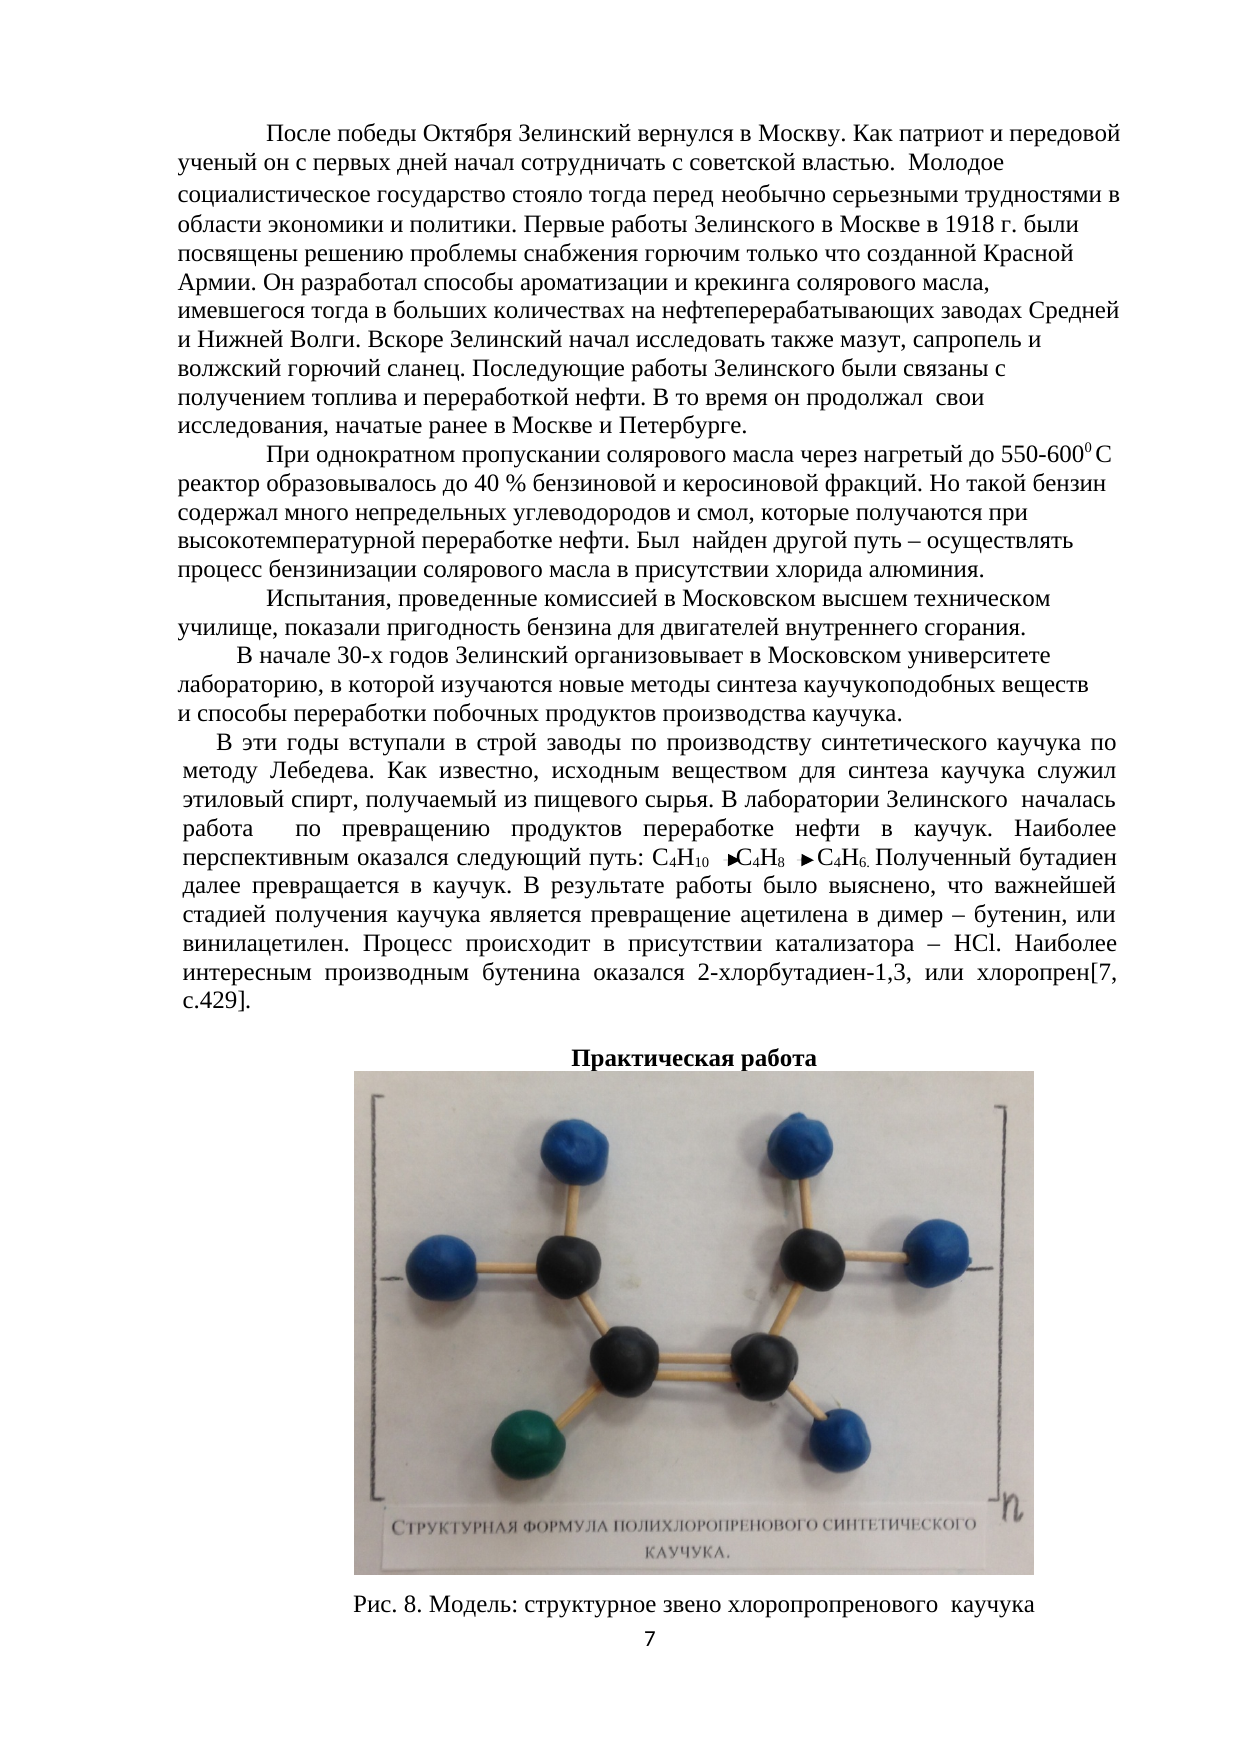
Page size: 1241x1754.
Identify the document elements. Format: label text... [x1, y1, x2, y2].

picture [354, 1071, 1034, 1575]
text Испытания, проведенные комиссией в Московском высшем техническом училище, показали пригодность бензина для двигателей внутреннего сгорания. [177, 583, 1122, 640]
text В эти годы вступали в строй заводы по производству синтетического каучука по методу Лебедева. Как известно, исходным веществом для синтеза каучука служил этиловый спирт, получаемый из пищевого сырья. В лаборатории Зелинского началась работа по превращению продуктов переработке нефти в каучук. Наиболее перспективным оказался следующий путь: С4Н10 С4Н8 С4Н6. Полученный бутадиен далее превращается в каучук. В результате работы было выяснено, что важнейшей стадией получения каучука является превращение ацетилена в димер – бутенин, или винилацетилен. Процесс происходит в присутствии катализатора – HCl. Наиболее интересным производным бутенина оказался 2-хлорбутадиен-1,3, или хлоропрен[7, с.429]. [182, 727, 1117, 1014]
text При однократном пропускании солярового масла через нагретый до 550-6000 С реактор образовывалось до 40 % бензиновой и керосиновой фракций. Но такой бензин содержал много непредельных углеводородов и смол, которые получаются при высокотемпературной переработке нефти. Был найден другой путь – осуществлять процесс бензинизации солярового масла в присутствии хлорида алюминия. [177, 439, 1122, 583]
text Рис. 8. Модель: структурное звено хлоропропренового каучука [177, 1589, 1122, 1617]
text В начале 30-х годов Зелинский организовывает в Московском университете лабораторию, в которой изучаются новые методы синтеза каучукоподобных веществ и способы переработки побочных продуктов производства каучука. [177, 640, 1093, 727]
text Практическая работа [177, 1043, 1122, 1072]
text После победы Октября Зелинский вернулся в Москву. Как патриот и передовой ученый он с первых дней начал сотрудничать с советской властью. Молодое социалистическое государство стояло тогда перед необычно серьезными трудностями в области экономики и политики. Первые работы Зелинского в Москве в 1918 г. были посвящены решению проблемы снабжения горючим только что созданной Красной Армии. Он разработал способы ароматизации и крекинга солярового масла, имевшегося тогда в больших количествах на нефтеперерабатывающих заводах Средней и Нижней Волги. Вскоре Зелинский начал исследовать также мазут, сапропель и волжский горючий сланец. Последующие работы Зелинского были связаны с получением топлива и переработкой нефти. В то время он продолжал свои исследования, начатые ранее в Москве и Петербурге. [177, 118, 1122, 439]
